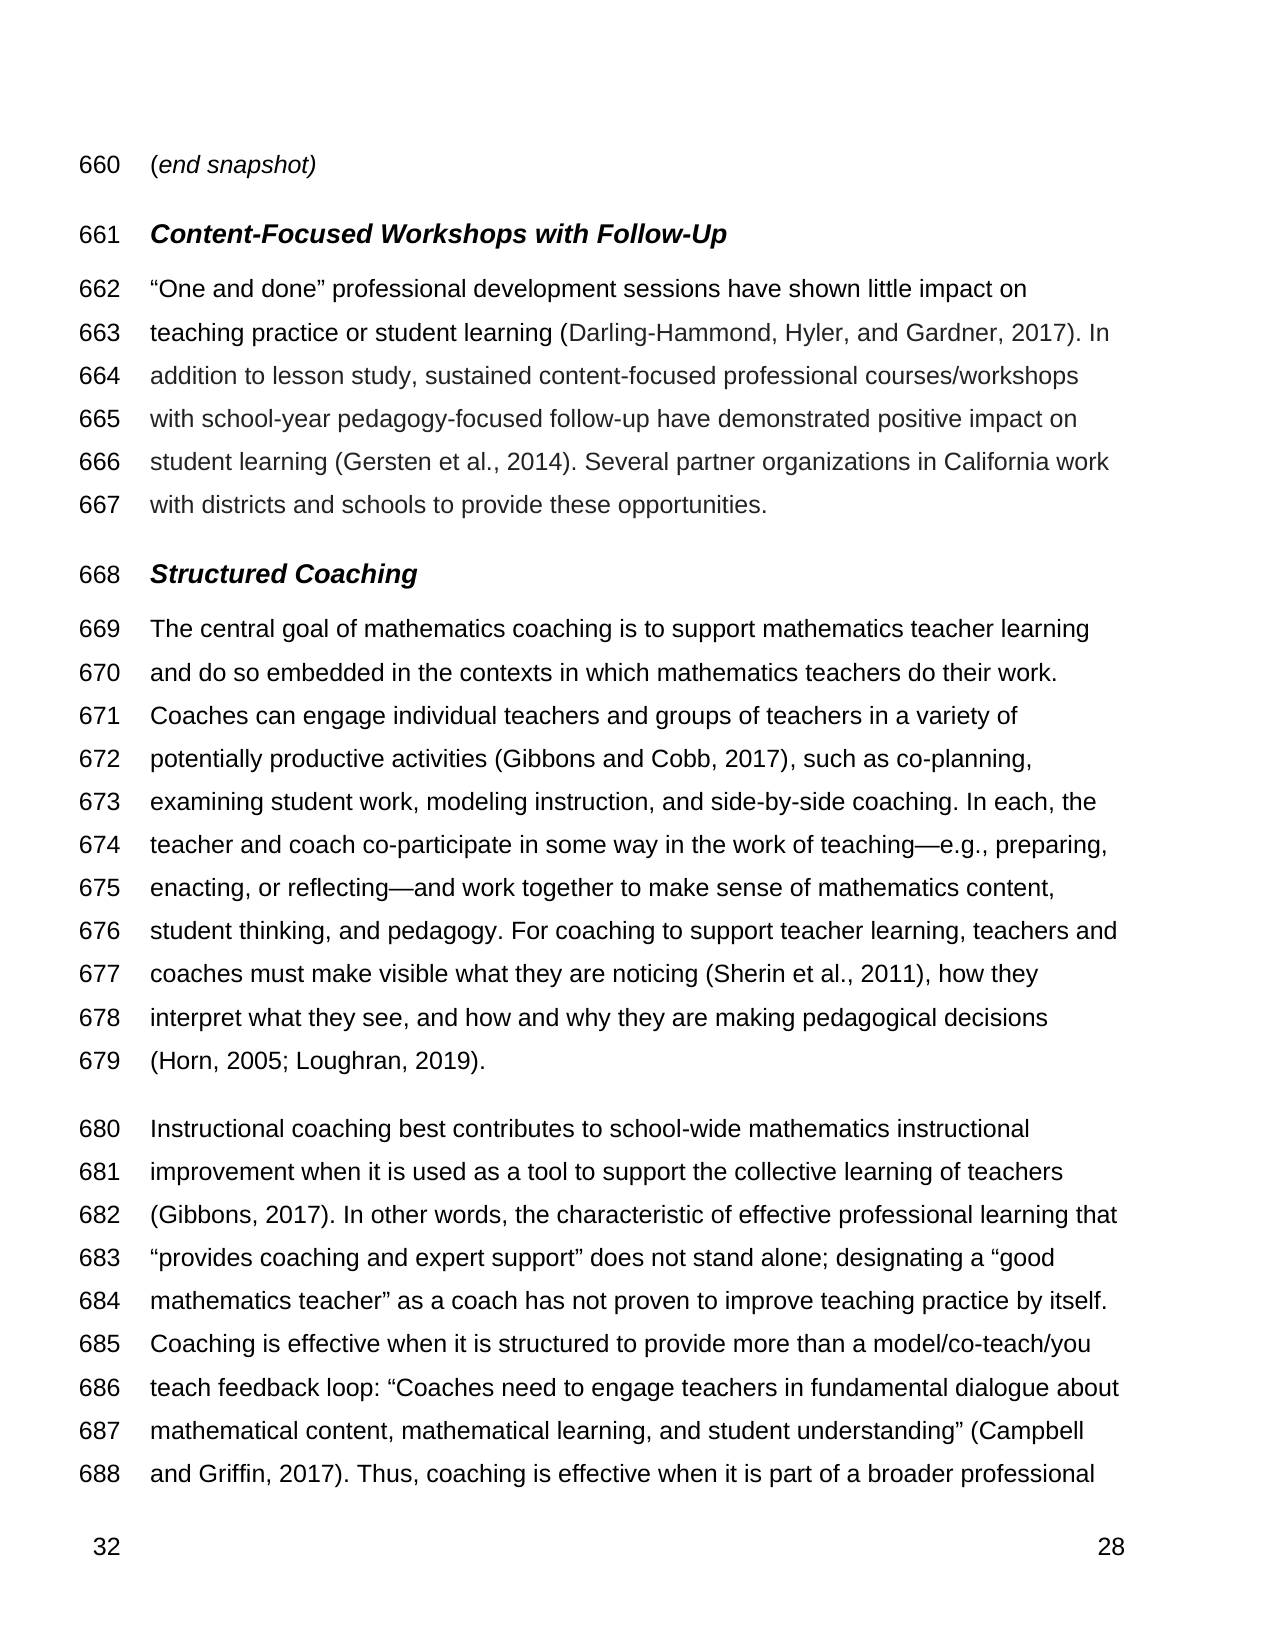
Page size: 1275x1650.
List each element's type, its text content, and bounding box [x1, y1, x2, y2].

text (end snapshot) [150, 150, 1125, 179]
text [150, 1114, 1125, 1487]
text The central goal of mathematics coaching is to support mathematics teacher learning and do so embedded in the contexts in which mathematics teachers do their work. Coaches can engage individual teachers and groups of teachers in a variety of potentially productive activities (Gibbons and Cobb, 2017), such as co-planning, examining student work, modeling instruction, and side-by-side coaching. In each, the teacher and coach co-participate in some way in the work of teaching—e.g., preparing, enacting, or reflecting—and work together to make sense of mathematics content, student thinking, and pedagogy. For coaching to support teacher learning, teachers and coaches must make visible what they are noticing (Sherin et al., 2011), how they interpret what they see, and how and why they are making pedagogical decisions (Horn, 2005; Loughran, 2019). [150, 614, 1125, 1074]
subtitle Content-Focused Workshops with Follow-Up [150, 218, 1125, 249]
subtitle Structured Coaching [150, 558, 1125, 589]
text “One and done” professional development sessions have shown little impact on teaching practice or student learning (Darling-Hammond, Hyler, and Gardner, 2017). In addition to lesson study, sustained content-focused professional courses/workshops with school-year pedagogy-focused follow-up have demonstrated positive impact on student learning (Gersten et al., 2014). Several partner organizations in California work with districts and schools to provide these opportunities. [150, 274, 1125, 519]
